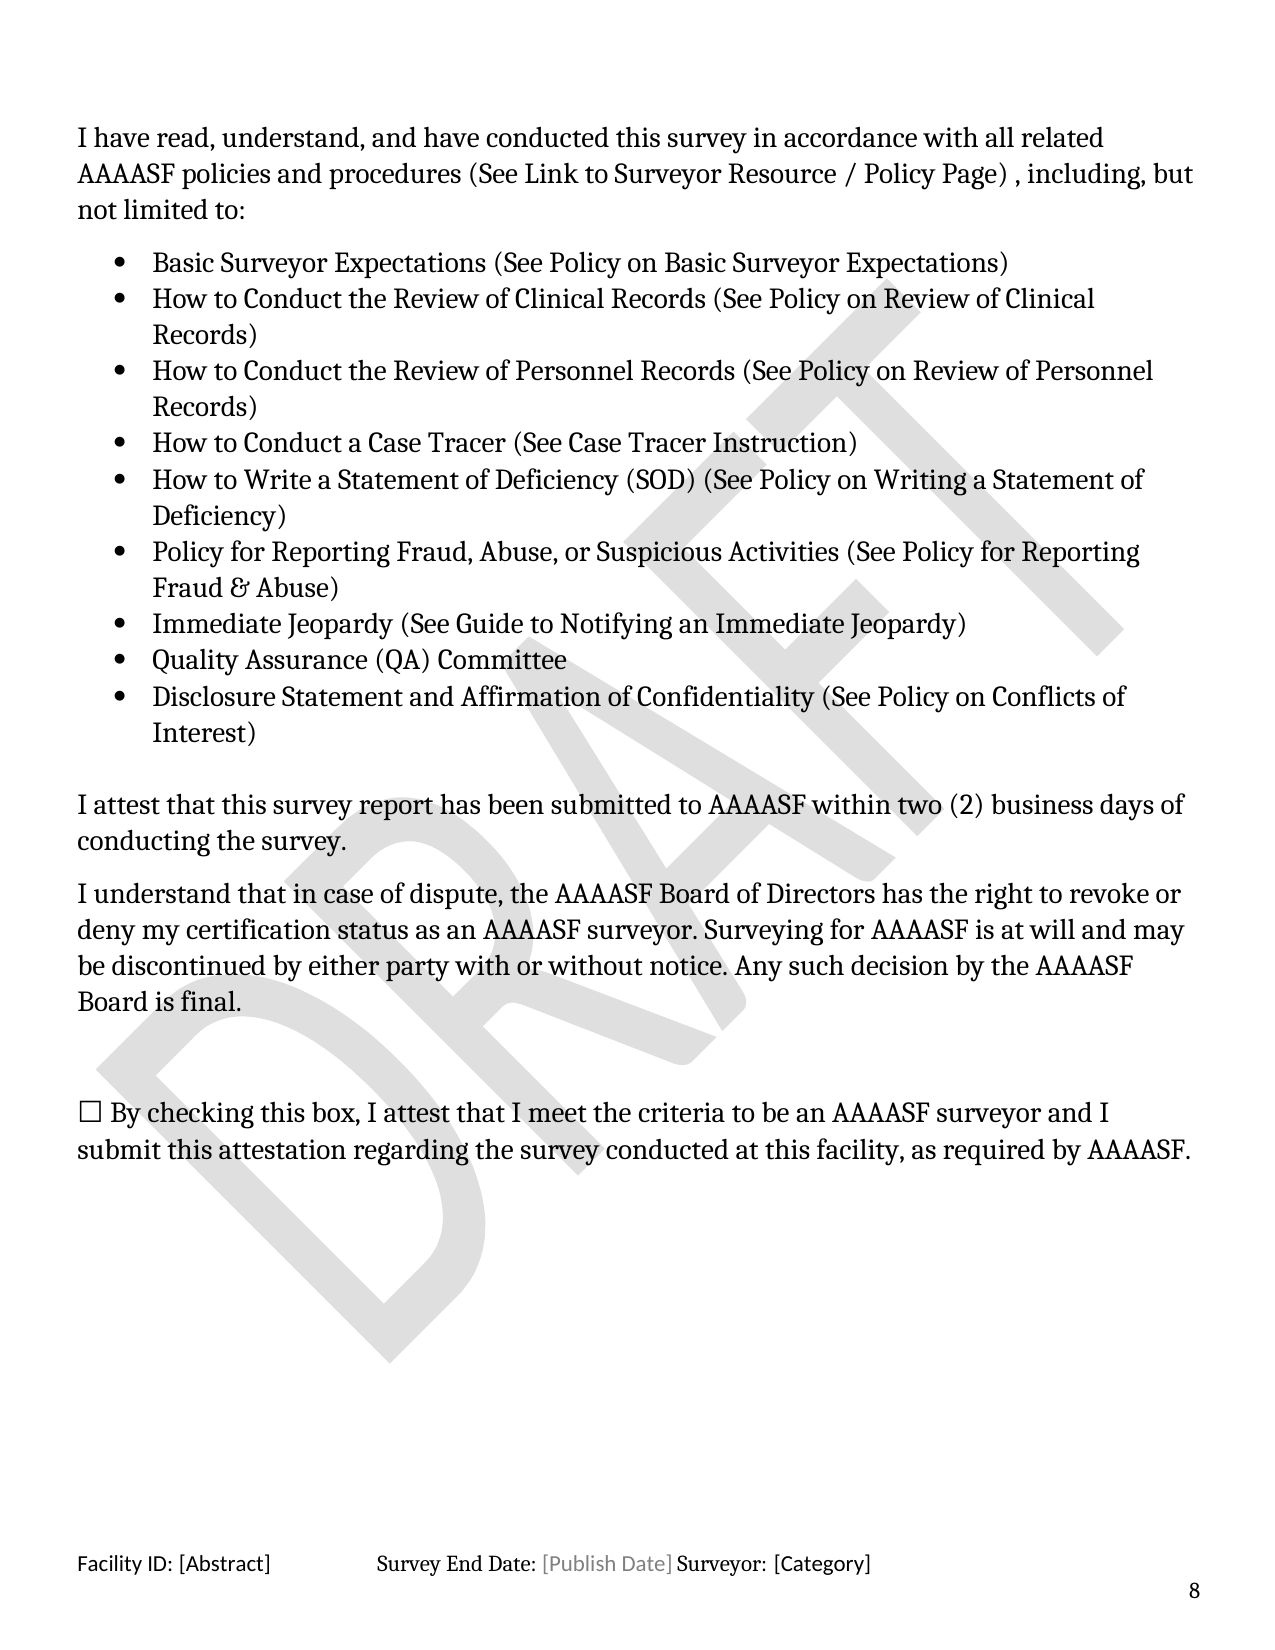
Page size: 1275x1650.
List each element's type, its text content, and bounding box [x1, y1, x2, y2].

list Policy for Reporting Fraud, Abuse, or Suspicious Activities (See Policy for Reporting Fraud & Abuse) [114, 535, 1200, 605]
list Immediate Jeopardy (See Guide to Notifying an Immediate Jeopardy) [114, 607, 1200, 641]
text I understand that in case of dispute, the AAAASF Board of Directors has the right to revoke or deny my certification status as an AAAASF surveyor. Surveying for AAAASF is at will and may be discontinued by either party with or without notice. Any such decision by the AAAASF Board is final. [77, 877, 1200, 1019]
list Disclosure Statement and Affirmation of Confidentiality (See Policy on Conflicts of Interest) [114, 680, 1200, 749]
list How to Conduct the Review of Clinical Records (See Policy on Review of Clinical Records) [114, 282, 1200, 352]
text By checking this box, I attest that I meet the criteria to be an AAAASF surveyor and I submit this attestation regarding the survey conducted at this facility, as required by AAAASF. [77, 1091, 1200, 1167]
text I have read, understand, and have conducted this survey in accordance with all related AAAASF policies and procedures (See Link to Surveyor Resource / Policy Page) , including, but not limited to: [77, 121, 1200, 227]
list How to Conduct the Review of Personnel Records (See Policy on Review of Personnel Records) [114, 354, 1200, 424]
text I attest that this survey report has been submitted to AAAASF within two (2) business days of conducting the survey. [77, 788, 1200, 858]
list Basic Surveyor Expectations (See Policy on Basic Surveyor Expectations) [114, 246, 1200, 279]
list How to Conduct a Case Tracer (See Case Tracer Instruction) [114, 427, 1200, 460]
list How to Write a Statement of Deficiency (SOD) (See Policy on Writing a Statement of Deficiency) [114, 463, 1200, 532]
list Quality Assurance (QA) Committee [114, 643, 1200, 677]
